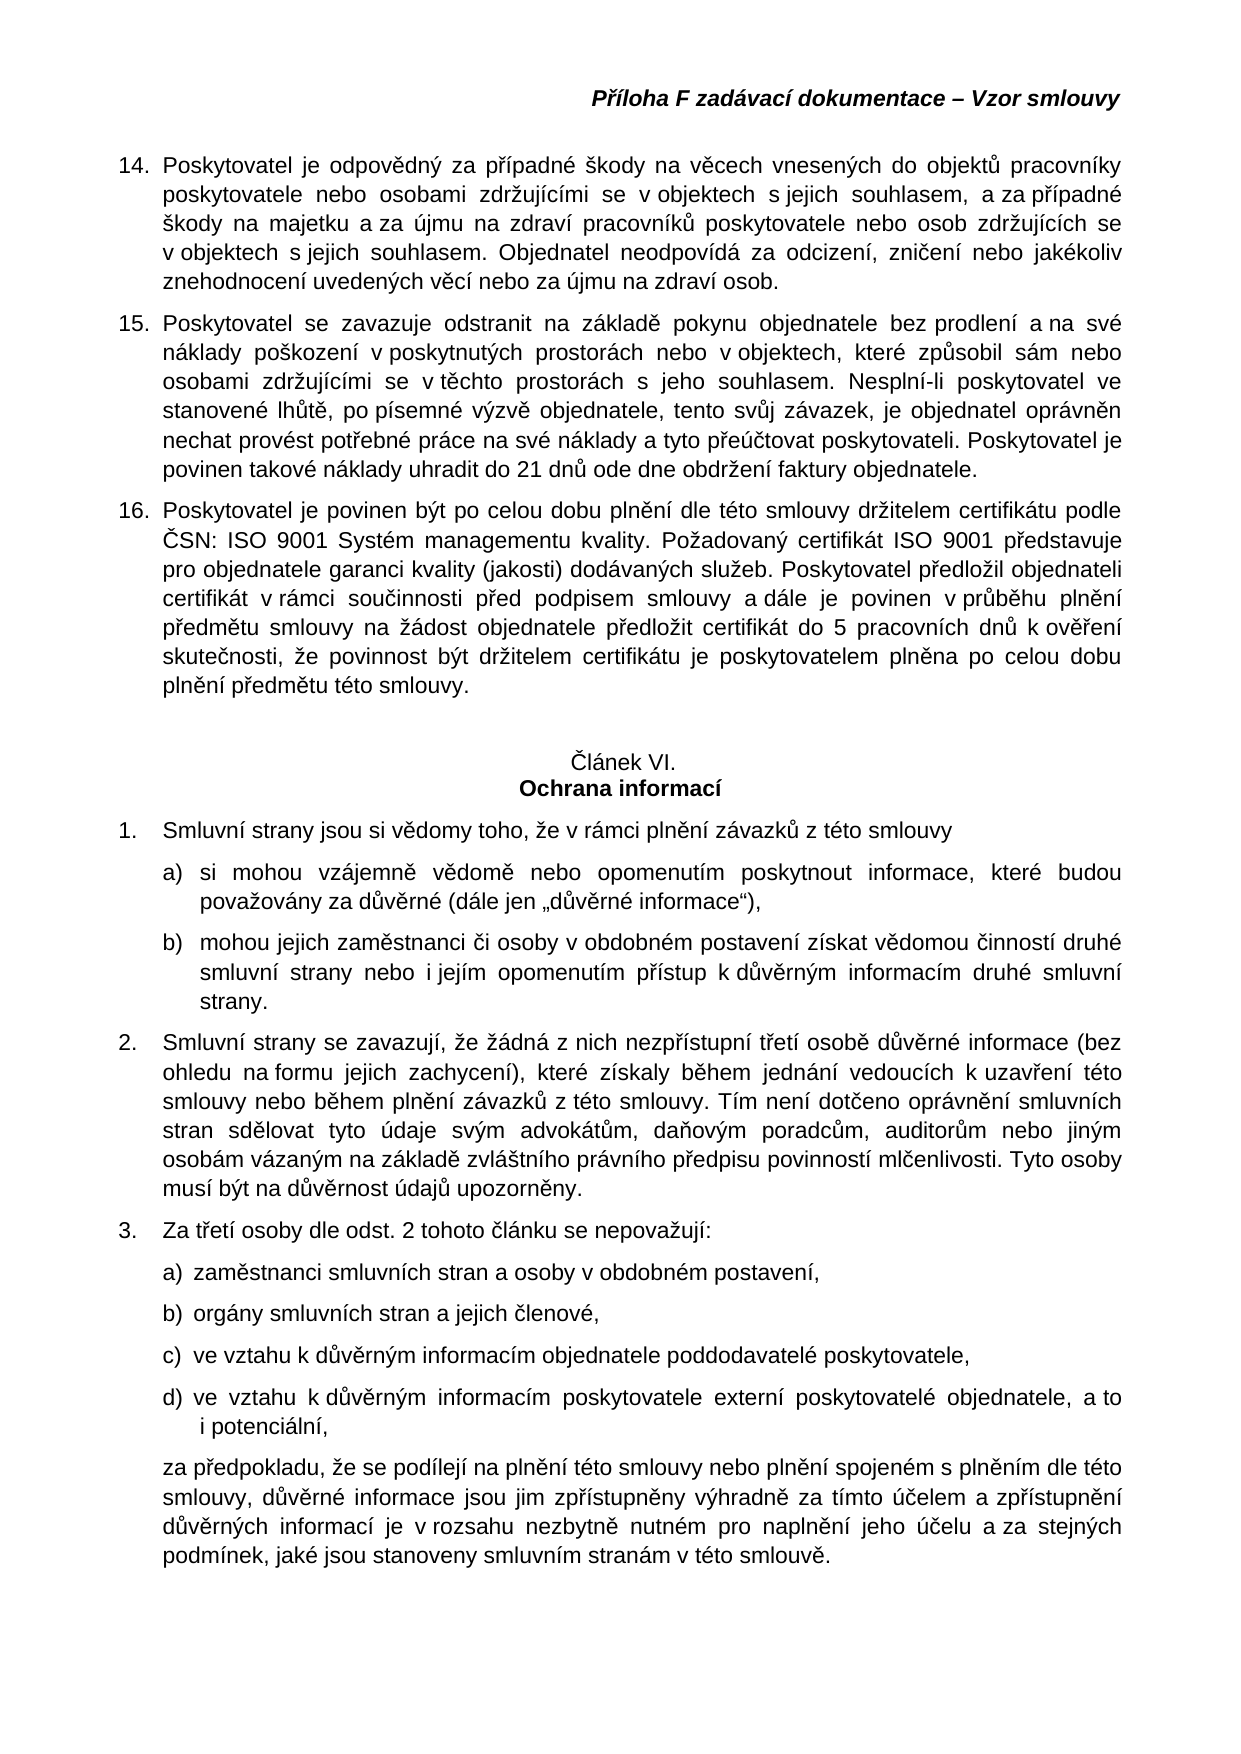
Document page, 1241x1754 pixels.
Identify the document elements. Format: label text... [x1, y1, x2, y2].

list ve vztahu k důvěrným informacím poskytovatele externí poskytovatelé objednatele, a to i potenciální, [162, 1381, 1122, 1439]
list Poskytovatel se zavazuje odstranit na základě pokynu objednatele bez prodlení a na své náklady poškození v poskytnutých prostorách nebo v objektech, které způsobil sám nebo osobami zdržujícími se v těchto prostorách s jeho souhlasem. Nesplní-li poskytovatel ve stanovené lhůtě, po písemné výzvě objednatele, tento svůj závazek, je objednatel oprávněn nechat provést potřebné práce na své náklady a tyto přeúčtovat poskytovateli. Poskytovatel je povinen takové náklady uhradit do 21 dnů ode dne obdržení faktury objednatele. [118, 307, 1122, 482]
list Poskytovatel je povinen být po celou dobu plnění dle této smlouvy držitelem certifikátu podle ČSN: ISO 9001 Systém managementu kvality. Požadovaný certifikát ISO 9001 představuje pro objednatele garanci kvality (jakosti) dodávaných služeb. Poskytovatel předložil objednateli certifikát v rámci součinnosti před podpisem smlouvy a dále je povinen v průběhu plnění předmětu smlouvy na žádost objednatele předložit certifikát do 5 pracovních dnů k ověření skutečnosti, že povinnost být držitelem certifikátu je poskytovatelem plněna po celou dobu plnění předmětu této smlouvy. [118, 495, 1122, 699]
text Ochrana informací [118, 749, 1122, 802]
list Poskytovatel je odpovědný za případné škody na věcech vnesených do objektů pracovníky poskytovatele nebo osobami zdržujícími se v objektech s jejich souhlasem, a za případné škody na majetku a za újmu na zdraví pracovníků poskytovatele nebo osob zdržujících se v objektech s jejich souhlasem. Objednatel neodpovídá za odcizení, zničení nebo jakékoliv znehodnocení uvedených věcí nebo za újmu na zdraví osob. [118, 149, 1122, 295]
text za předpokladu, že se podílejí na plnění této smlouvy nebo plnění spojeném s plněním dle této smlouvy, důvěrné informace jsou jim zpřístupněny výhradně za tímto účelem a zpřístupnění důvěrných informací je v rozsahu nezbytně nutném pro naplnění jeho účelu a za stejných podmínek, jaké jsou stanoveny smluvním stranám v této smlouvě. [162, 1452, 1122, 1568]
list ve vztahu k důvěrným informacím objednatele poddodavatelé poskytovatele, [162, 1339, 1122, 1368]
list zaměstnanci smluvních stran a osoby v obdobném postavení, [162, 1256, 1122, 1285]
list mohou jejich zaměstnanci či osoby v obdobném postavení získat vědomou činností druhé smluvní strany nebo i jejím opomenutím přístup k důvěrným informacím druhé smluvní strany. [162, 927, 1122, 1014]
list si mohou vzájemně vědomě nebo opomenutím poskytnout informace, které budou považovány za důvěrné (dále jen „důvěrné informace“), [162, 856, 1122, 914]
list orgány smluvních stran a jejich členové, [162, 1297, 1122, 1327]
list Smluvní strany jsou si vědomy toho, že v rámci plnění závazků z této smlouvy [118, 814, 1122, 843]
list Za třetí osoby dle odst. 2 tohoto článku se nepovažují: [118, 1214, 1122, 1243]
list Smluvní strany se zavazují, že žádná z nich nezpřístupní třetí osobě důvěrné informace (bez ohledu na formu jejich zachycení), které získaly během jednání vedoucích k uzavření této smlouvy nebo během plnění závazků z této smlouvy. Tím není dotčeno oprávnění smluvních stran sdělovat tyto údaje svým advokátům, daňovým poradcům, auditorům nebo jiným osobám vázaným na základě zvláštního právního předpisu povinností mlčenlivosti. Tyto osoby musí být na důvěrnost údajů upozorněny. [118, 1027, 1122, 1202]
